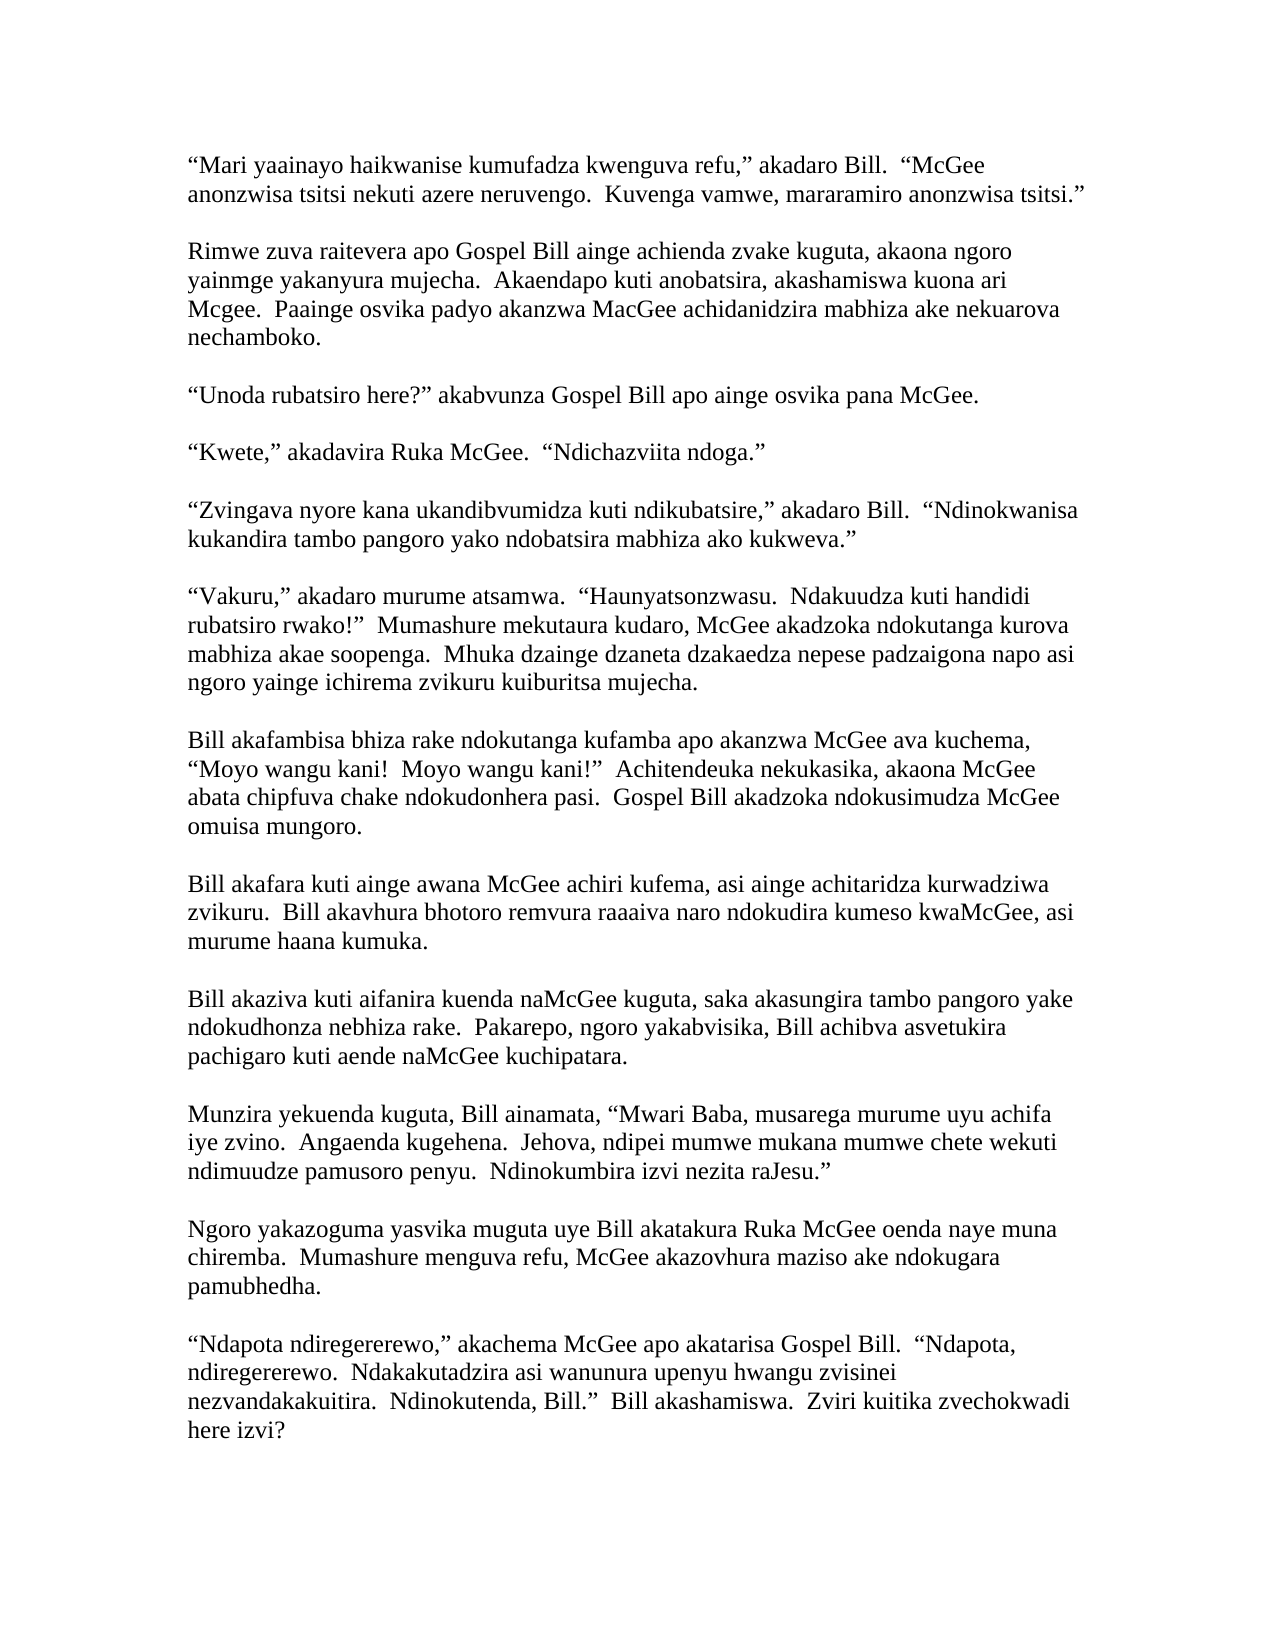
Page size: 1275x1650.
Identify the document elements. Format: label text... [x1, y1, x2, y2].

text “Ndapota ndiregererewo,” akachema McGee apo akatarisa Gospel Bill. “Ndapota, ndiregererewo. Ndakakutadzira asi wanunura upenyu hwangu zvisinei nezvandakakuitira. Ndinokutenda, Bill.” Bill akashamiswa. Zviri kuitika zvechokwadi here izvi? [187, 1329, 1087, 1444]
text “Mari yaainayo haikwanise kumufadza kwenguva refu,” akadaro Bill. “McGee anonzwisa tsitsi nekuti azere neruvengo. Kuvenga vamwe, mararamiro anonzwisa tsitsi.” [187, 150, 1087, 207]
text Bill akafambisa bhiza rake ndokutanga kufamba apo akanzwa McGee ava kuchema, “Moyo wangu kani! Moyo wangu kani!” Achitendeuka nekukasika, akaona McGee abata chipfuva chake ndokudonhera pasi. Gospel Bill akadzoka ndokusimudza McGee omuisa mungoro. [187, 725, 1087, 840]
text “Unoda rubatsiro here?” akabvunza Gospel Bill apo ainge osvika pana McGee. [187, 380, 1087, 409]
text “Kwete,” akadavira Ruka McGee. “Ndichazviita ndoga.” [187, 437, 1087, 466]
text Ngoro yakazoguma yasvika muguta uye Bill akatakura Ruka McGee oenda naye muna chiremba. Mumashure menguva refu, McGee akazovhura maziso ake ndokugara pamubhedha. [187, 1214, 1087, 1300]
text Bill akaziva kuti aifanira kuenda naMcGee kuguta, saka akasungira tambo pangoro yake ndokudhonza nebhiza rake. Pakarepo, ngoro yakabvisika, Bill achibva asvetukira pachigaro kuti aende naMcGee kuchipatara. [187, 984, 1087, 1070]
text “Vakuru,” akadaro murume atsamwa. “Haunyatsonzwasu. Ndakuudza kuti handidi rubatsiro rwako!” Mumashure mekutaura kudaro, McGee akadzoka ndokutanga kurova mabhiza akae soopenga. Mhuka dzainge dzaneta dzakaedza nepese padzaigona napo asi ngoro yainge ichirema zvikuru kuiburitsa mujecha. [187, 581, 1087, 696]
text Rimwe zuva raitevera apo Gospel Bill ainge achienda zvake kuguta, akaona ngoro yainmge yakanyura mujecha. Akaendapo kuti anobatsira, akashamiswa kuona ari Mcgee. Paainge osvika padyo akanzwa MacGee achidanidzira mabhiza ake nekuarova nechamboko. [187, 236, 1087, 351]
text “Zvingava nyore kana ukandibvumidza kuti ndikubatsire,” akadaro Bill. “Ndinokwanisa kukandira tambo pangoro yako ndobatsira mabhiza ako kukweva.” [187, 495, 1087, 552]
text Bill akafara kuti ainge awana McGee achiri kufema, asi ainge achitaridza kurwadziwa zvikuru. Bill akavhura bhotoro remvura raaaiva naro ndokudira kumeso kwaMcGee, asi murume haana kumuka. [187, 869, 1087, 955]
text Munzira yekuenda kuguta, Bill ainamata, “Mwari Baba, musarega murume uyu achifa iye zvino. Angaenda kugehena. Jehova, ndipei mumwe mukana mumwe chete wekuti ndimuudze pamusoro penyu. Ndinokumbira izvi nezita raJesu.” [187, 1099, 1087, 1185]
